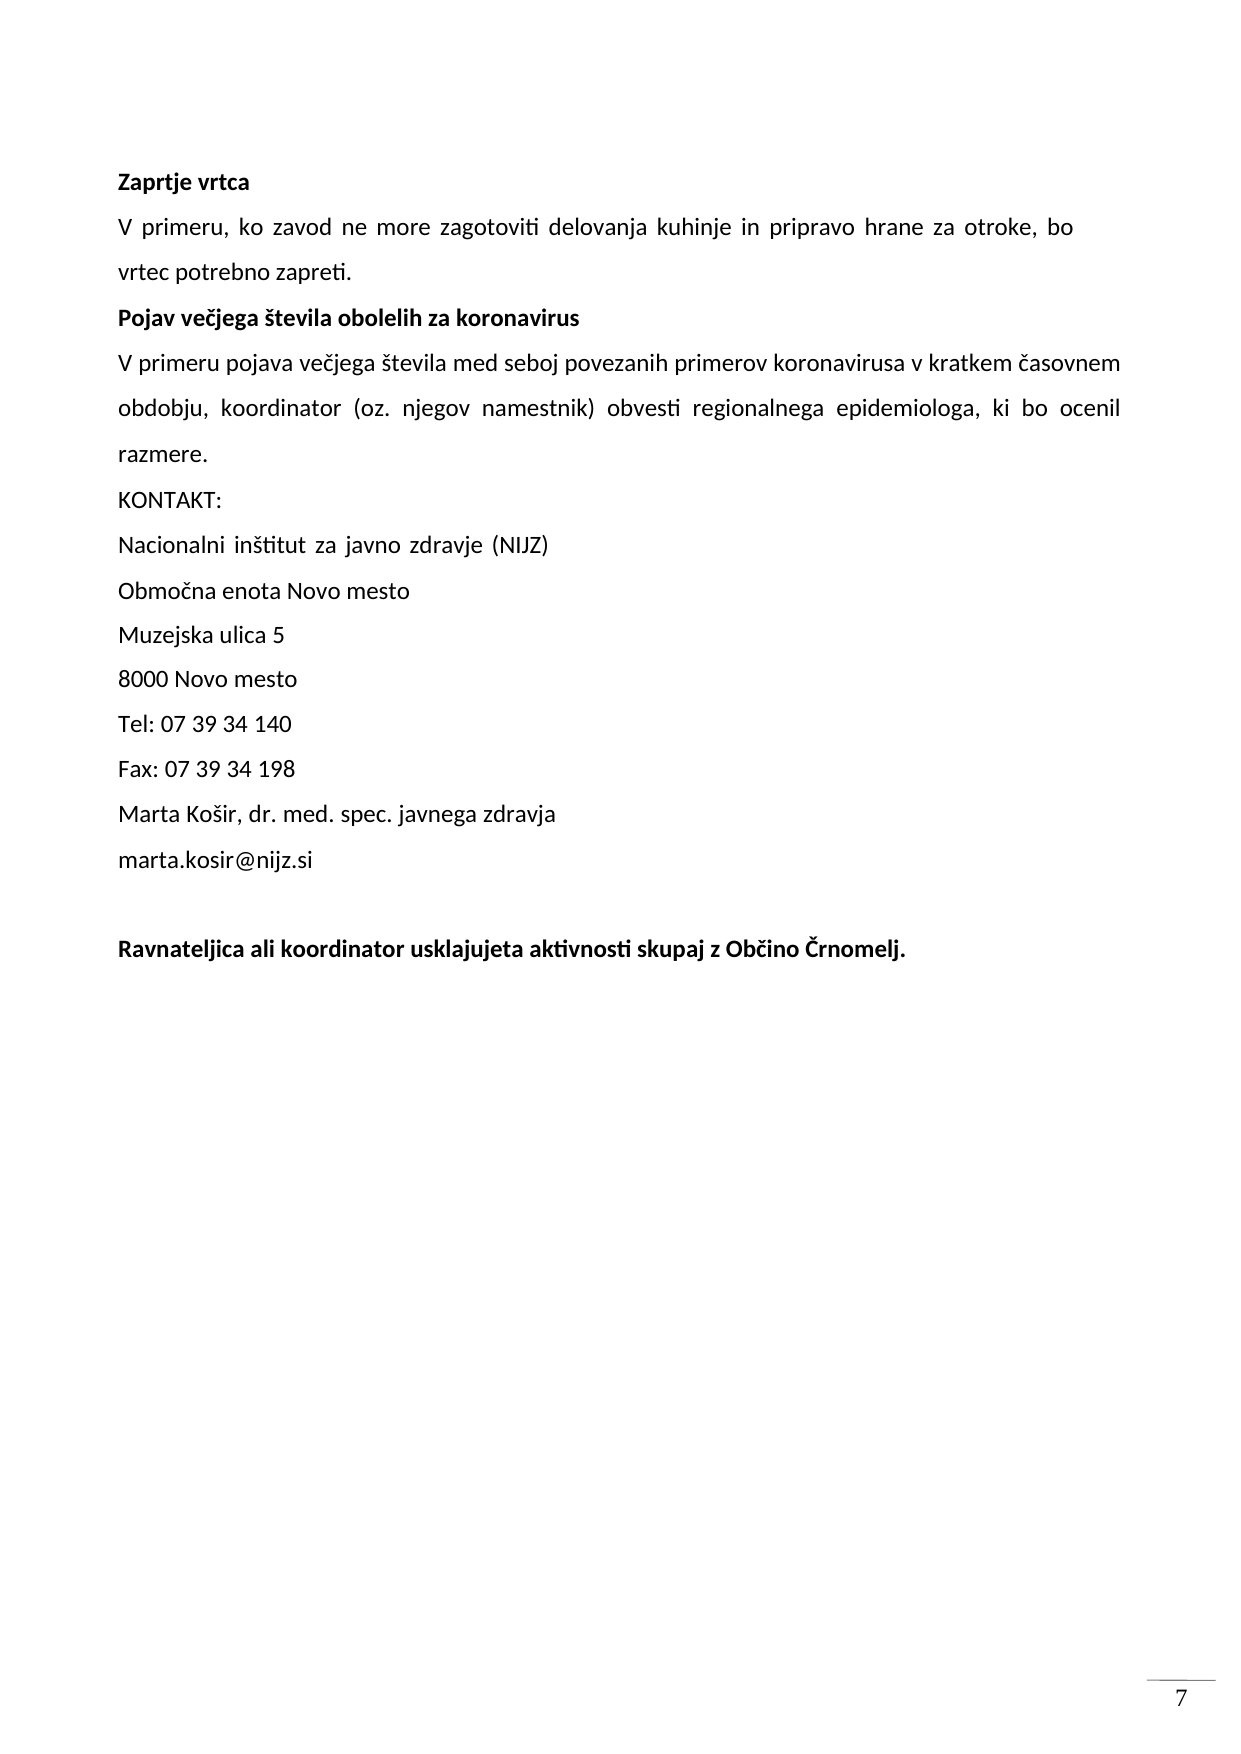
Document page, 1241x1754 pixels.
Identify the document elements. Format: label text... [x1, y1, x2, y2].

text Nacionalni inštitut za javno zdravje (NIJZ) Območna enota Novo mesto [118, 529, 549, 606]
subtitle Zaprtje vrtca [89, 166, 1180, 196]
text Muzejska ulica 5 [118, 621, 1180, 649]
text V primeru pojava večjega števila med seboj povezanih primerov koronavirusa v kratkem časovnem obdobju, koordinator (oz. njegov namestnik) obvesti regionalnega epidemiologa, ki bo ocenil razmere. [118, 347, 1122, 469]
text KONTAKT: [118, 484, 1180, 515]
text 8000 Novo mesto [118, 663, 1180, 694]
subtitle Pojav večjega števila obolelih za koronavirus [118, 302, 1180, 333]
text Marta Košir, dr. med. spec. javnega zdravja marta.kosir@nijz.si [118, 798, 557, 874]
text V primeru, ko zavod ne more zagotoviti delovanja kuhinje in pripravo hrane za otroke, bo vrtec potrebno zapreti. [118, 211, 1076, 287]
text Fax: 07 39 34 198 [118, 753, 1180, 784]
text Tel: 07 39 34 140 [118, 708, 1180, 739]
subtitle Ravnateljica ali koordinator usklajujeta aktivnosti skupaj z Občino Črnomelj. [118, 933, 1180, 963]
